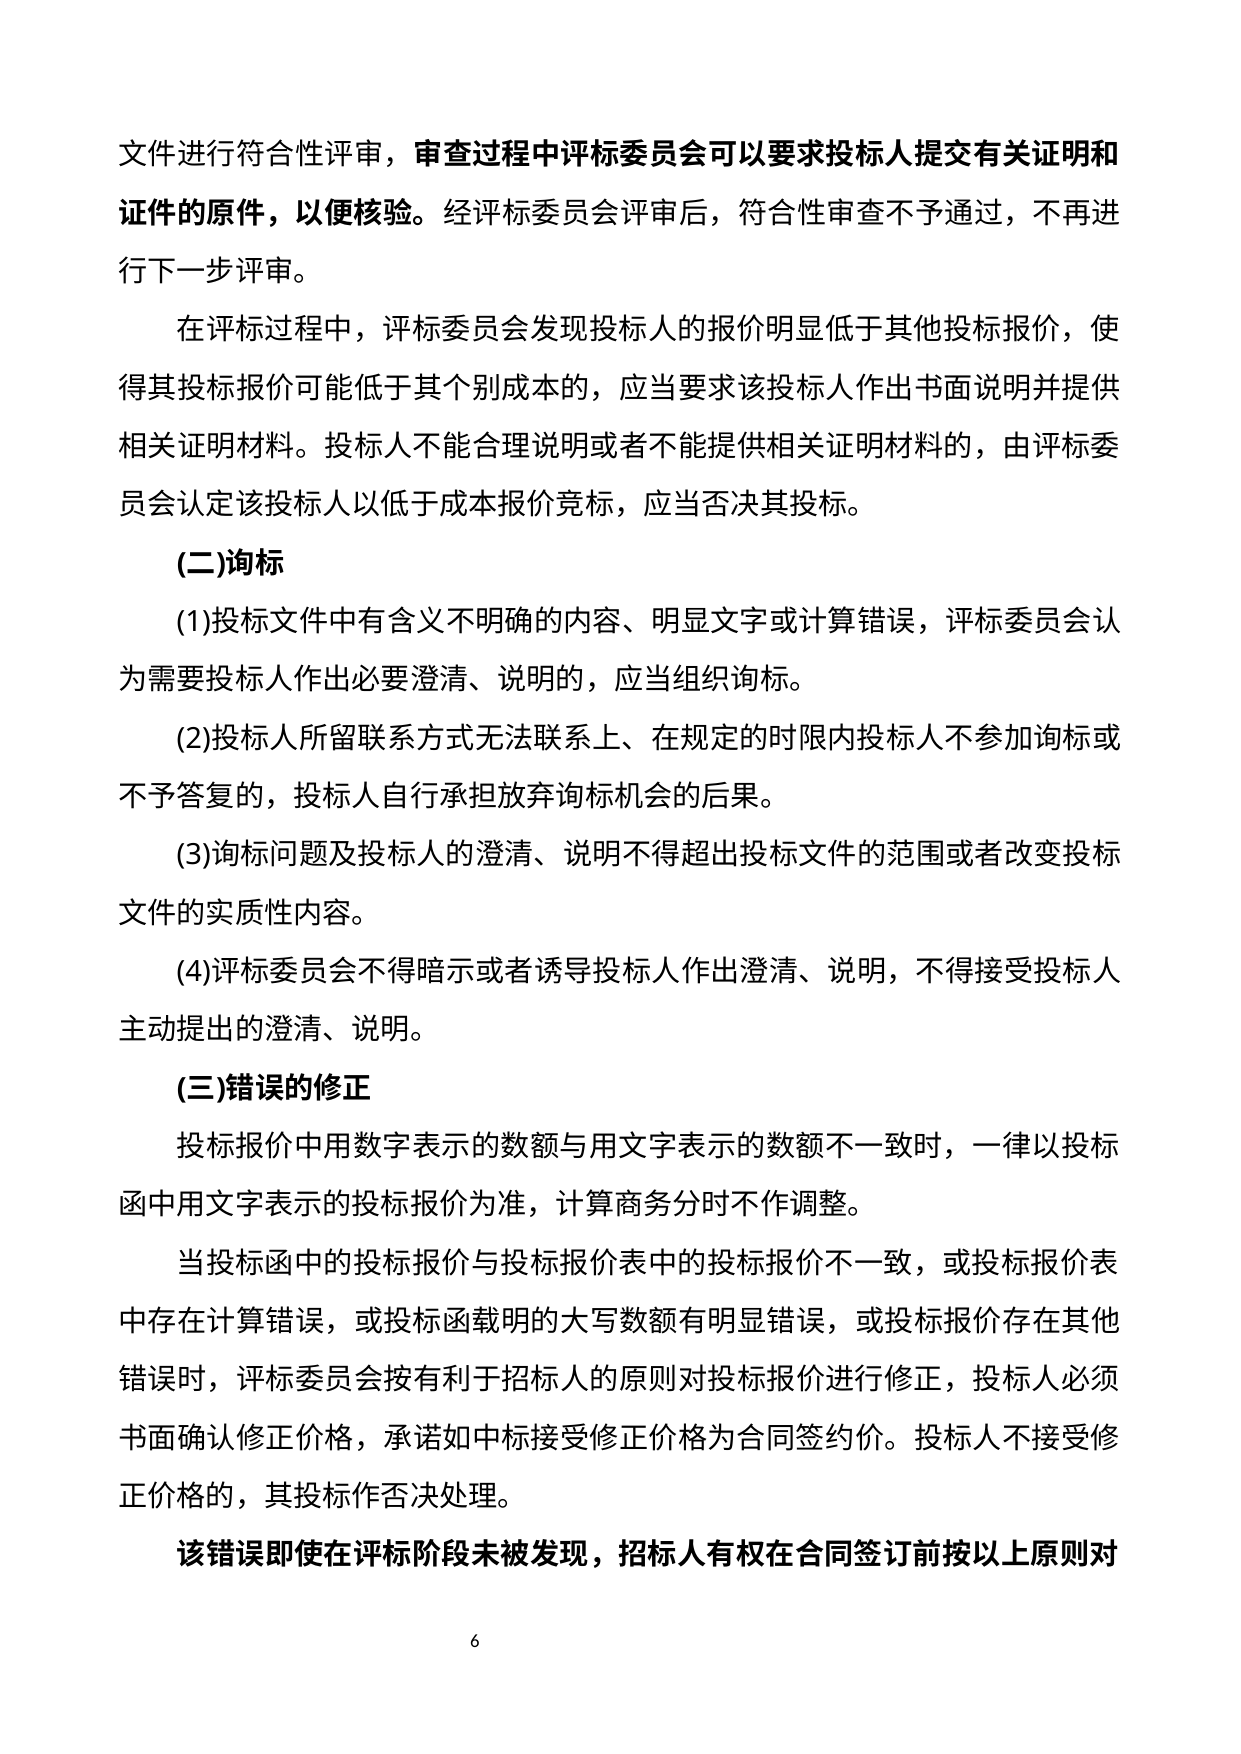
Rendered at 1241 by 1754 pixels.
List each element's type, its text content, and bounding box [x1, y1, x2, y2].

text 投标报价中用数字表示的数额与用文字表示的数额不一致时，一律以投标函中用文字表示的投标报价为准，计算商务分时不作调整。 [118, 1110, 1122, 1226]
text 当投标函中的投标报价与投标报价表中的投标报价不一致，或投标报价表中存在计算错误，或投标函载明的大写数额有明显错误，或投标报价存在其他错误时，评标委员会按有利于招标人的原则对投标报价进行修正，投标人必须书面确认修正价格，承诺如中标接受修正价格为合同签约价。投标人不接受修正价格的，其投标作否决处理。 [118, 1226, 1122, 1518]
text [118, 1518, 1122, 1576]
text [118, 118, 1122, 293]
text (2)投标人所留联系方式无法联系上、在规定的时限内投标人不参加询标或不予答复的，投标人自行承担放弃询标机会的后果。 [118, 701, 1122, 818]
text (二)询标 [118, 526, 1122, 585]
text 在评标过程中，评标委员会发现投标人的报价明显低于其他投标报价，使得其投标报价可能低于其个别成本的，应当要求该投标人作出书面说明并提供相关证明材料。投标人不能合理说明或者不能提供相关证明材料的，由评标委员会认定该投标人以低于成本报价竞标，应当否决其投标。 [118, 293, 1122, 526]
text (三)错误的修正 [118, 1051, 1122, 1110]
text (3)询标问题及投标人的澄清、说明不得超出投标文件的范围或者改变投标文件的实质性内容。 [118, 818, 1122, 935]
text (1)投标文件中有含义不明确的内容、明显文字或计算错误，评标委员会认为需要投标人作出必要澄清、说明的，应当组织询标。 [118, 585, 1122, 701]
text (4)评标委员会不得暗示或者诱导投标人作出澄清、说明，不得接受投标人主动提出的澄清、说明。 [118, 935, 1122, 1051]
